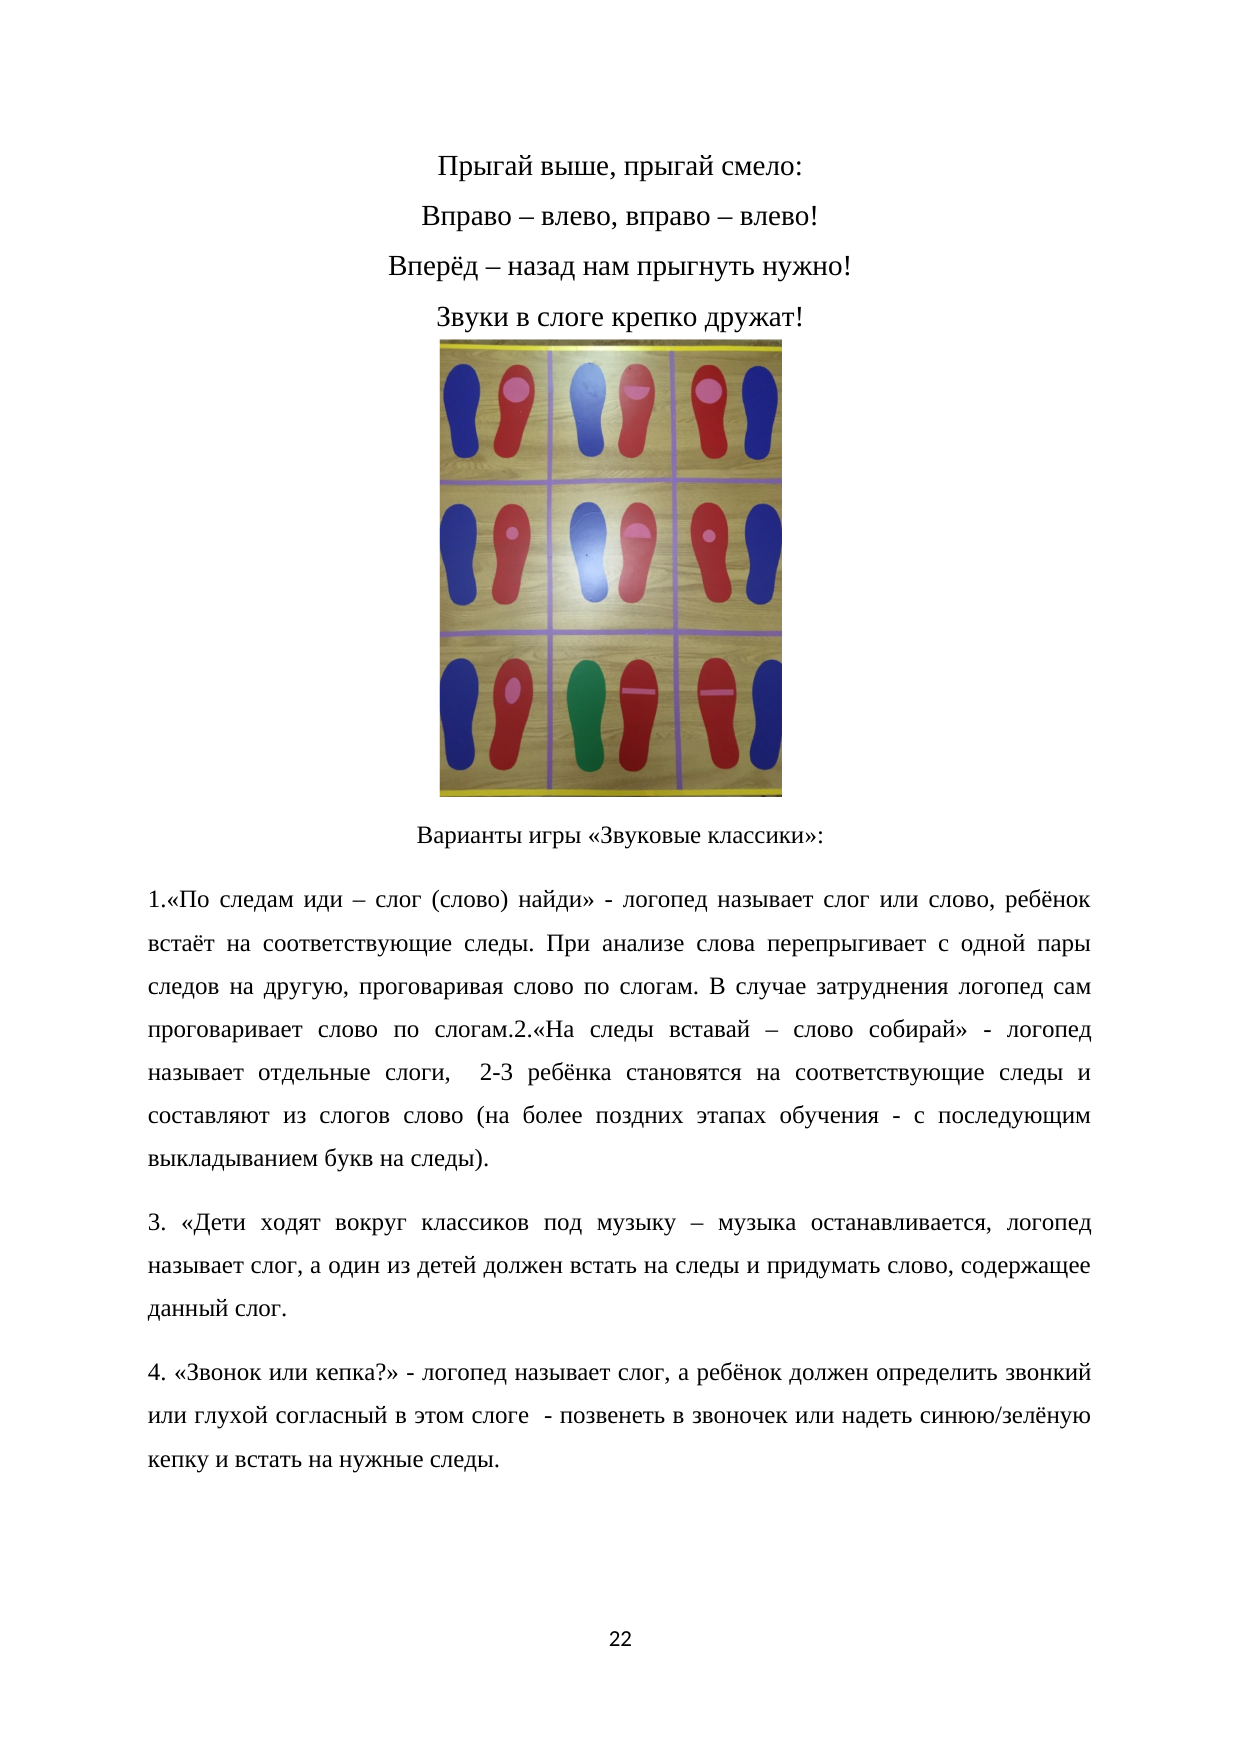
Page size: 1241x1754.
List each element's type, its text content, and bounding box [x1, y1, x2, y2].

text Вправо – влево, вправо – влево! [148, 198, 1092, 232]
text Звуки в слоге крепко дружат! [148, 299, 1092, 332]
text Варианты игры «Звуковые классики»: [148, 821, 1092, 849]
text 1.«По следам иди – слог (слово) найди» - логопед называет слог или слово, ребёнок встаёт на соответствующие следы. При анализе слова перепрыгивает с одной пары следов на другую, проговаривая слово по слогам. В случае затруднения логопед сам проговаривает слово по слогам.2.«На следы вставай – слово собирай» - логопед называет отдельные слоги, 2-3 ребёнка становятся на соответствующие следы и составляют из слогов слово (на более поздних этапах обучения - с последующим выкладыванием букв на следы). [148, 884, 1092, 1172]
text Вперёд – назад нам прыгнуть нужно! [148, 248, 1092, 282]
picture [440, 340, 782, 796]
text 4. «Звонок или кепка?» - логопед называет слог, а ребёнок должен определить звонкий или глухой согласный в этом слоге - позвенеть в звоночек или надеть синюю/зелёную кепку и встать на нужные следы. [148, 1357, 1092, 1472]
text Прыгай выше, прыгай смело: [148, 148, 1092, 181]
text 3. «Дети ходят вокруг классиков под музыку – музыка останавливается, логопед называет слог, а один из детей должен встать на следы и придумать слово, содержащее данный слог. [148, 1207, 1092, 1322]
